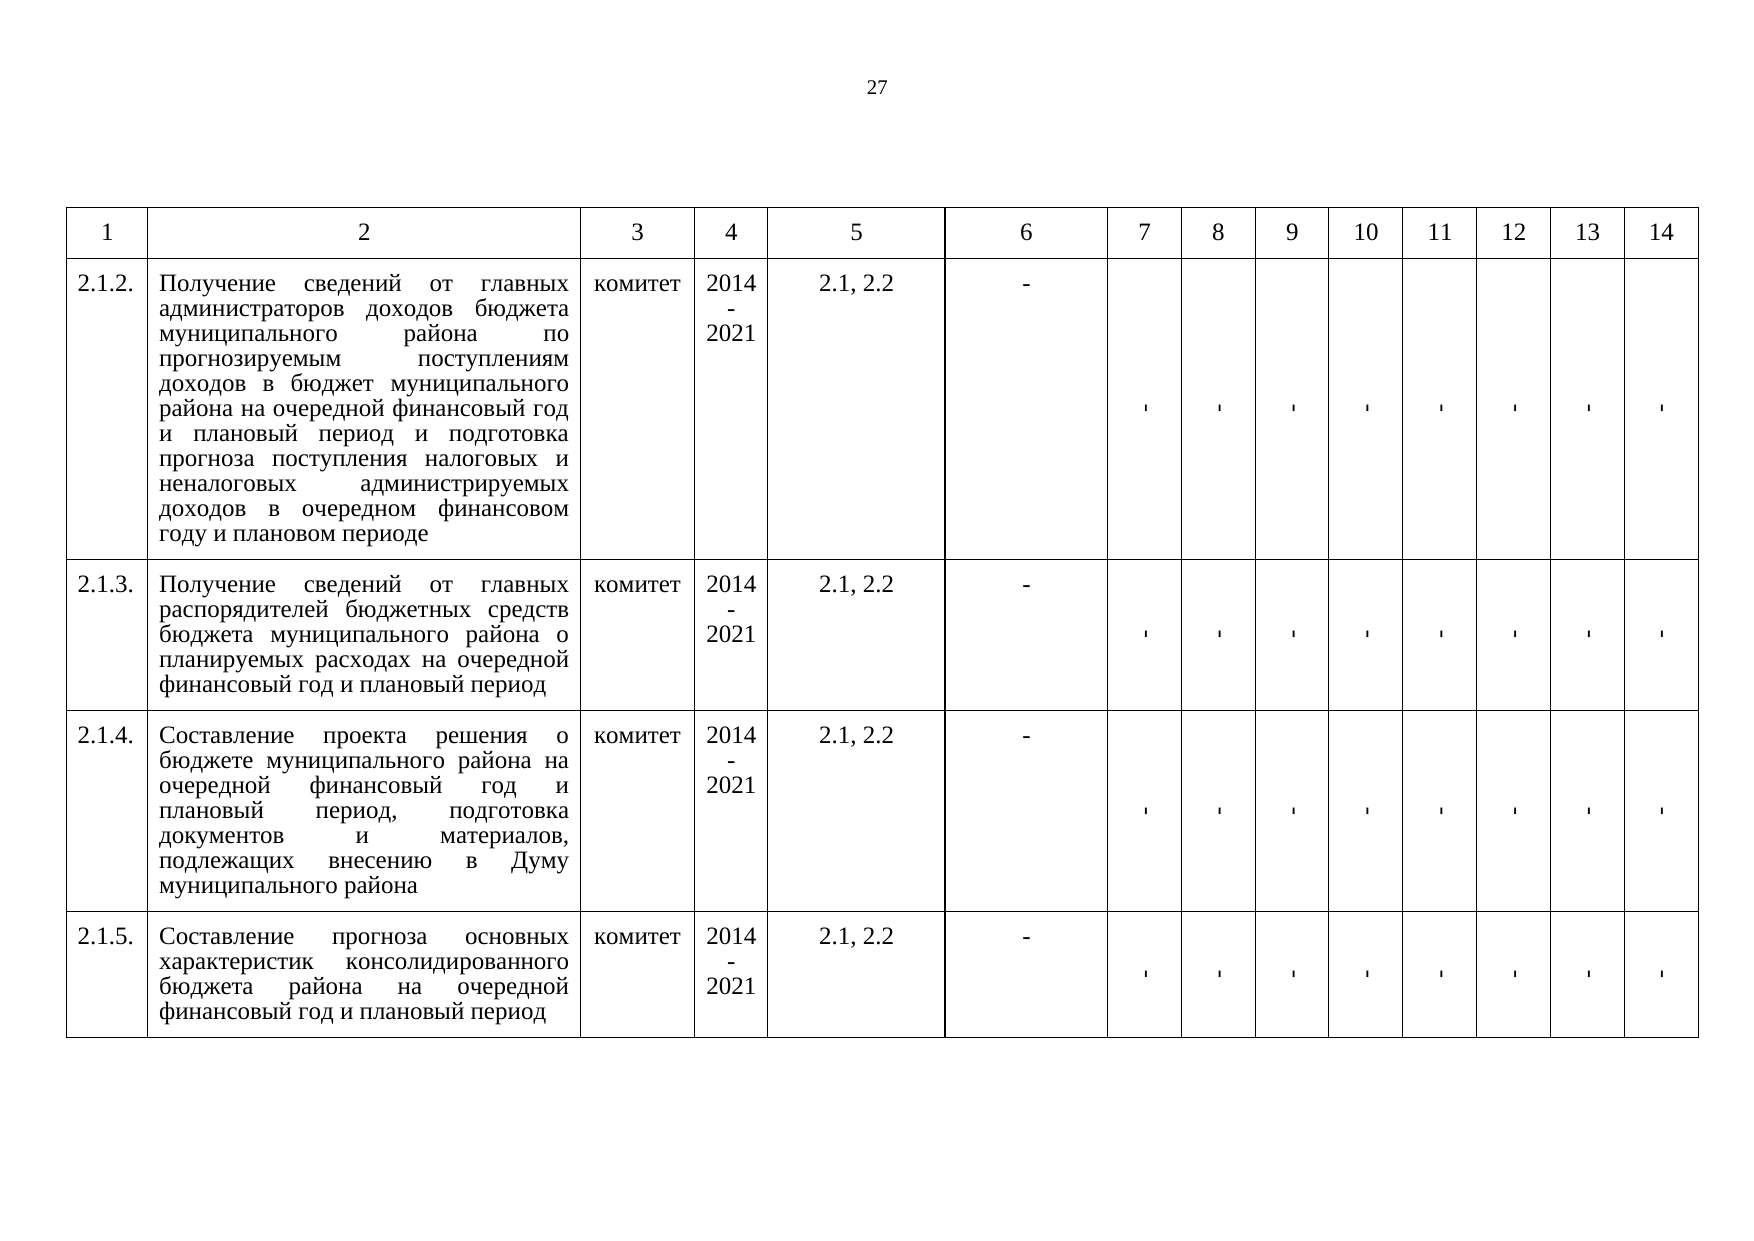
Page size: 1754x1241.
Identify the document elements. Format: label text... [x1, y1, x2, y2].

table_header 2 [148, 208, 580, 258]
table_cell 2014-2021 [695, 259, 767, 559]
table_header 10 [1329, 208, 1402, 258]
table_header 3 [581, 208, 694, 258]
table_cell Составление прогноза основных характеристик консолидированного бюджета района на очередной финансовый год и плановый период [148, 912, 580, 1037]
table_cell - [1256, 259, 1328, 559]
table_header 8 [1182, 208, 1255, 258]
table_cell - [1182, 259, 1255, 559]
table_cell Получение сведений от главных администраторов доходов бюджета муниципального района по прогнозируемым поступлениям доходов в бюджет муниципального района на очередной финансовый год и плановый период и подготовка прогноза поступления налоговых и неналоговых администрируемых доходов в очередном финансовом году и плановом периоде [148, 259, 580, 559]
table_cell - [1551, 912, 1624, 1037]
table_cell 2.1, 2.2 [768, 259, 944, 559]
table_cell - [1625, 711, 1698, 911]
table_cell - [1256, 912, 1328, 1037]
table_cell - [1551, 711, 1624, 911]
table_cell - [1477, 912, 1550, 1037]
table_cell 2.1.3. [67, 560, 147, 710]
table_cell комитет [581, 711, 694, 911]
table_cell Получение сведений от главных распорядителей бюджетных средств бюджета муниципального района о планируемых расходах на очередной финансовый год и плановый период [148, 560, 580, 710]
table_cell комитет [581, 259, 694, 559]
table_cell - [1403, 560, 1476, 710]
table_cell - [1182, 560, 1255, 710]
table_header 4 [695, 208, 767, 258]
table_cell - [1256, 711, 1328, 911]
table_cell комитет [581, 912, 694, 1037]
table_cell - [1329, 560, 1402, 710]
table_cell - [1108, 259, 1181, 559]
table_header 13 [1551, 208, 1624, 258]
table_cell - [1108, 912, 1181, 1037]
table_cell Составление проекта решения о бюджете муниципального района на очередной финансовый год и плановый период, подготовка документов и материалов, подлежащих внесению в Думу муниципального района [148, 711, 580, 911]
table_cell - [946, 259, 1107, 559]
table_header 14 [1625, 208, 1698, 258]
table_cell - [1403, 912, 1476, 1037]
table_cell - [1256, 560, 1328, 710]
table_cell - [1108, 560, 1181, 710]
table_cell 2.1, 2.2 [768, 711, 944, 911]
table_cell 2014-2021 [695, 912, 767, 1037]
table_cell - [1108, 711, 1181, 911]
table_cell - [1625, 560, 1698, 710]
table_header 11 [1403, 208, 1476, 258]
table_cell 2.1.4. [67, 711, 147, 911]
table_cell - [1477, 711, 1550, 911]
table_cell 2014-2021 [695, 711, 767, 911]
table_cell - [1477, 259, 1550, 559]
table_cell - [1403, 711, 1476, 911]
table_cell - [1182, 912, 1255, 1037]
table_header 1 [67, 208, 147, 258]
table_header 6 [946, 208, 1107, 258]
table_cell - [1329, 711, 1402, 911]
table_cell - [1625, 912, 1698, 1037]
table_cell - [1477, 560, 1550, 710]
table_cell - [1625, 259, 1698, 559]
table_cell - [1329, 912, 1402, 1037]
table_cell 2.1, 2.2 [768, 560, 944, 710]
table_cell - [1551, 560, 1624, 710]
table_cell 2014-2021 [695, 560, 767, 710]
table_cell - [946, 912, 1107, 1037]
table_header 7 [1108, 208, 1181, 258]
table_cell 2.1.2. [67, 259, 147, 559]
table_cell - [1403, 259, 1476, 559]
table_header 9 [1256, 208, 1328, 258]
table_cell комитет [581, 560, 694, 710]
table_cell - [946, 560, 1107, 710]
table_cell - [1329, 259, 1402, 559]
table_header 5 [768, 208, 944, 258]
table_cell 2.1.5. [67, 912, 147, 1037]
table_header 12 [1477, 208, 1550, 258]
table_cell - [1551, 259, 1624, 559]
table_cell - [1182, 711, 1255, 911]
table_cell 2.1, 2.2 [768, 912, 944, 1037]
table_cell - [946, 711, 1107, 911]
